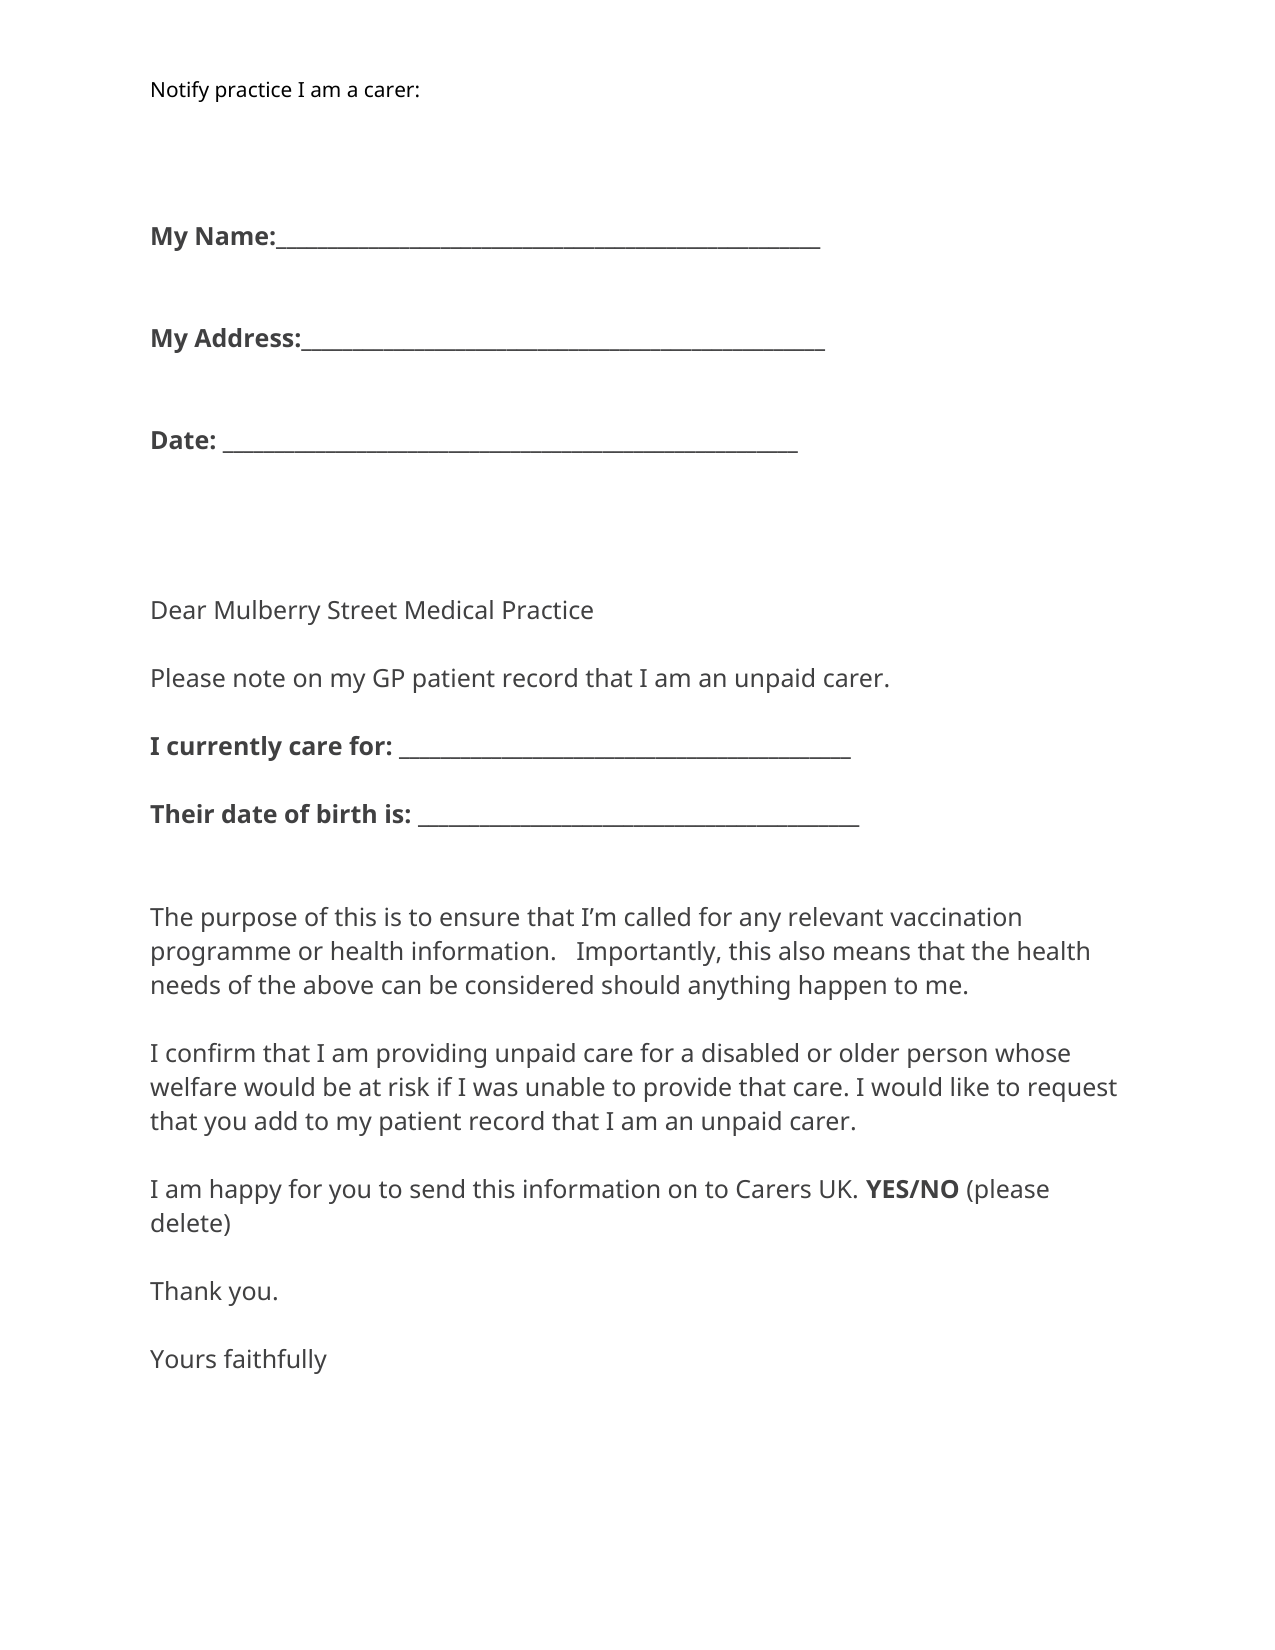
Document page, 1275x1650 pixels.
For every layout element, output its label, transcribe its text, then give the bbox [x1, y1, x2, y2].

text Yours faithfully [150, 1342, 1125, 1376]
text Thank you. [150, 1274, 1125, 1308]
text I am happy for you to send this information on to Carers UK. YES/NO (please delete) [150, 1172, 1125, 1240]
text I confirm that I am providing unpaid care for a disabled or older person whose welfare would be at risk if I was unable to provide that care. I would like to request that you add to my patient record that I am an unpaid carer. [150, 1036, 1125, 1138]
text I currently care for: ____________________________________________ [150, 729, 1125, 763]
text Date: ________________________________________________________ [150, 422, 1125, 457]
text The purpose of this is to ensure that I’m called for any relevant vaccination programme or health information. Importantly, this also means that the health needs of the above can be considered should anything happen to me. [150, 899, 1125, 1002]
text Their date of birth is: ___________________________________________ [150, 797, 1125, 831]
text Please note on my GP patient record that I am an unpaid carer. [150, 661, 1125, 695]
text My Address:___________________________________________________ [150, 320, 1125, 354]
text Dear Mulberry Street Medical Practice [150, 593, 1125, 627]
text My Name:_____________________________________________________ [150, 218, 1125, 252]
